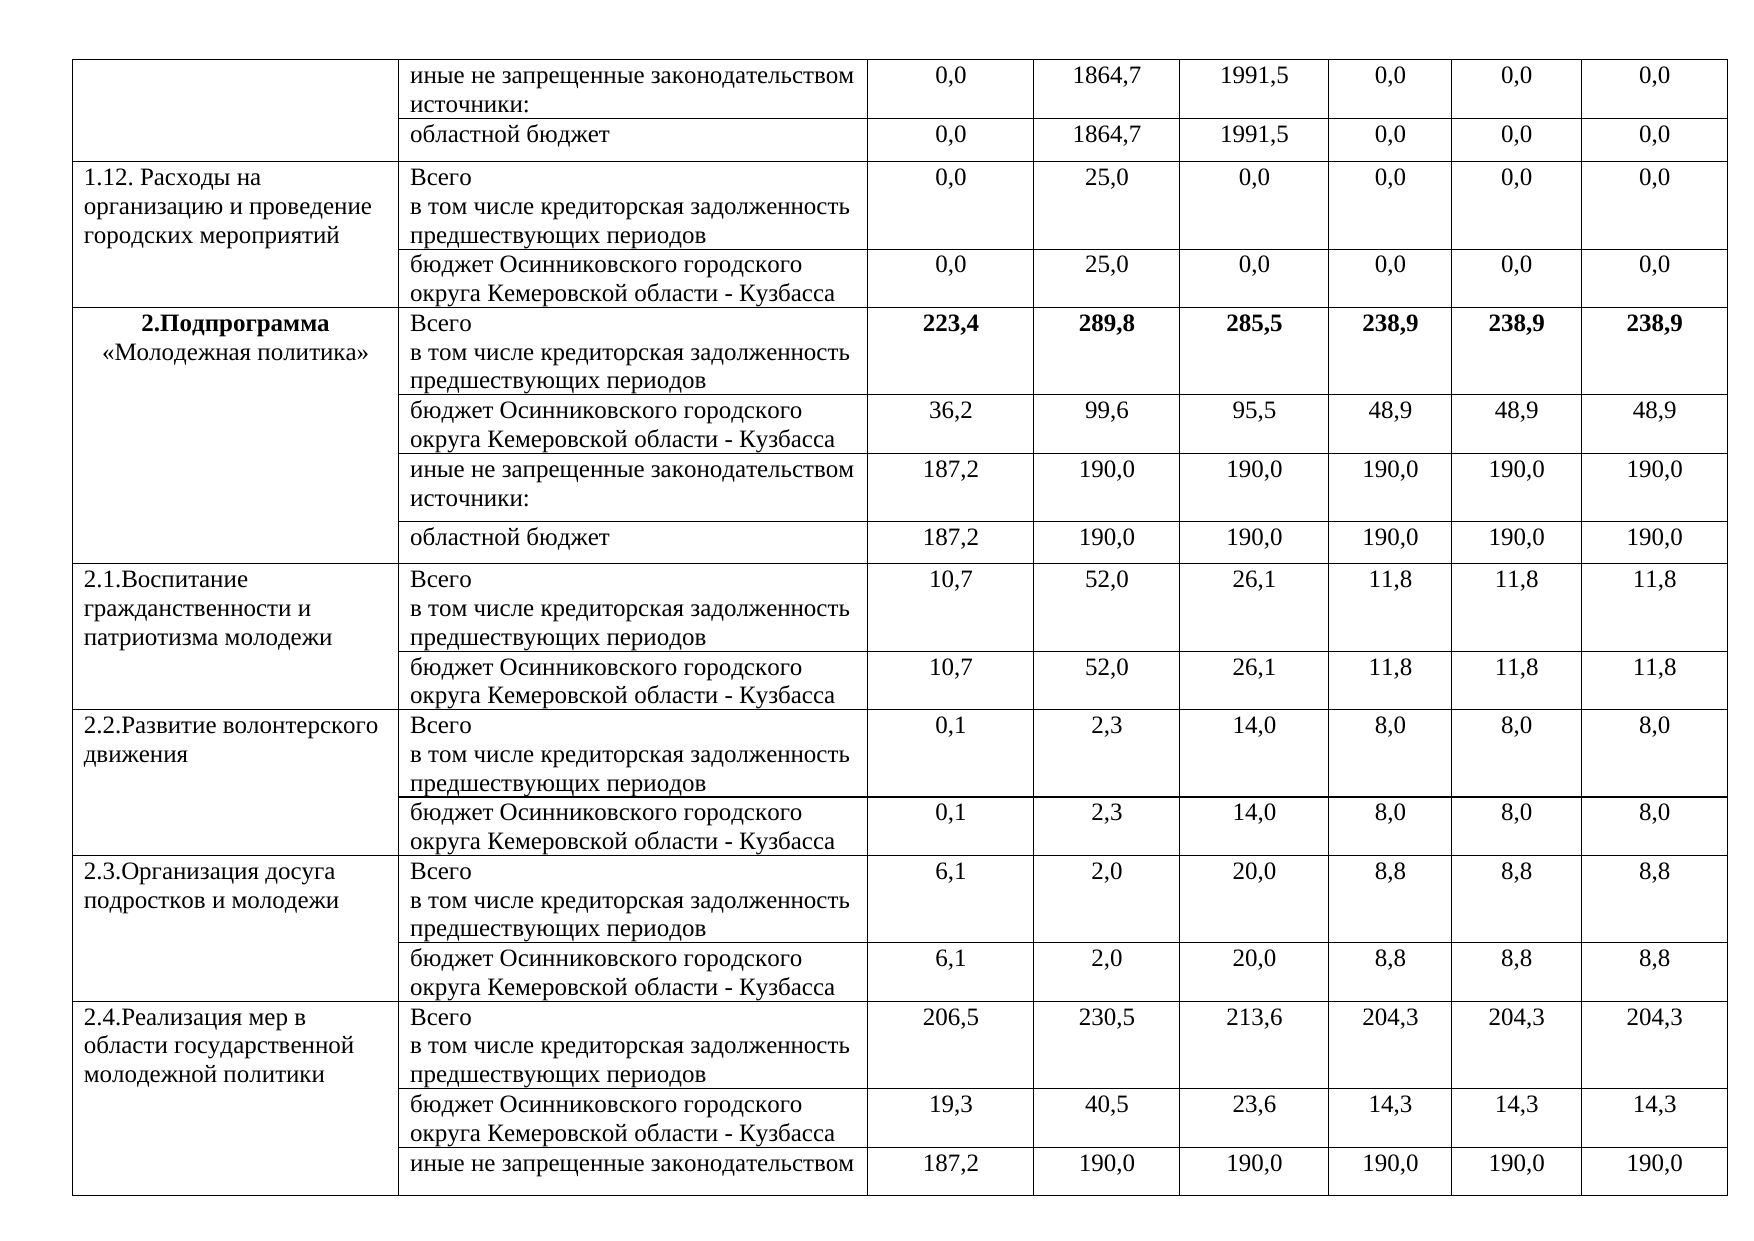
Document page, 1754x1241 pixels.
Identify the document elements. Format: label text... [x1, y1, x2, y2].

table_cell 0,0 [1452, 162, 1581, 248]
table_cell 11,8 [1329, 652, 1451, 709]
table_cell 190,0 [1034, 1148, 1179, 1195]
table_cell 0,1 [868, 710, 1033, 796]
table_cell 14,3 [1582, 1089, 1727, 1147]
table_cell 187,2 [868, 454, 1033, 521]
table_cell иные не запрещенные законодательством источники: [399, 1148, 867, 1195]
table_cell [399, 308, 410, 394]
table_cell 0,0 [1582, 162, 1727, 248]
table_cell 8,0 [1582, 798, 1727, 855]
table_cell 0,0 [868, 250, 1033, 307]
table_cell 190,0 [1452, 454, 1581, 521]
table_cell областной бюджет [399, 522, 867, 563]
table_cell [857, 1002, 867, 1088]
table_cell 8,8 [1582, 856, 1727, 942]
table_cell 213,6 [1180, 1002, 1328, 1088]
table_cell 190,0 [1329, 522, 1451, 563]
table_cell 2,3 [1034, 710, 1179, 796]
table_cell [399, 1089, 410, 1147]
table_cell 0,0 [868, 119, 1033, 161]
table_cell 0,0 [868, 60, 1033, 118]
table_cell 190,0 [1034, 522, 1179, 563]
table_cell 26,1 [1180, 564, 1328, 651]
table_cell 20,0 [1180, 856, 1328, 942]
table_cell 204,3 [1329, 1002, 1451, 1088]
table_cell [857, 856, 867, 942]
table_cell 204,3 [1452, 1002, 1581, 1088]
table_cell 0,0 [1452, 119, 1581, 161]
table_cell 48,9 [1329, 395, 1451, 453]
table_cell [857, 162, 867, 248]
table_cell 190,0 [1582, 1148, 1727, 1195]
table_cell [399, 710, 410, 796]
table_cell 10,7 [868, 652, 1033, 709]
table_cell 25,0 [1034, 250, 1179, 307]
table_cell 11,8 [1329, 564, 1451, 651]
table_cell 190,0 [1582, 522, 1727, 563]
table_cell 14,0 [1180, 798, 1328, 855]
table_cell 8,8 [1452, 856, 1581, 942]
table_cell 11,8 [1452, 564, 1581, 651]
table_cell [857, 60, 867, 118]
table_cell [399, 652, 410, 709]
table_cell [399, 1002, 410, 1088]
table_cell 190,0 [1034, 454, 1179, 521]
table_cell 0,0 [1180, 162, 1328, 248]
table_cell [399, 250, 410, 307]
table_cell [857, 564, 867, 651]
table_cell 0,0 [1329, 162, 1451, 248]
table_cell 0,1 [868, 798, 1033, 855]
table_cell 0,0 [1329, 250, 1451, 307]
table_cell 187,2 [868, 522, 1033, 563]
table_cell 1991,5 [1180, 60, 1328, 118]
table_cell 19,3 [868, 1089, 1033, 1147]
table_cell 2.1.Воспитание гражданственности и патриотизма молодежи [73, 564, 398, 709]
table_cell 2.Подпрограмма «Молодежная политика» [73, 308, 398, 563]
table_cell 230,5 [1034, 1002, 1179, 1088]
table_cell 52,0 [1034, 652, 1179, 709]
table_cell 0,0 [1582, 60, 1727, 118]
table_cell 8,0 [1329, 798, 1451, 855]
table_cell 8,0 [1452, 798, 1581, 855]
table_cell 204,3 [1582, 1002, 1727, 1088]
table_cell 8,8 [1329, 943, 1451, 1001]
table_cell 26,1 [1180, 652, 1328, 709]
table_cell 8,0 [1452, 710, 1581, 796]
table_cell 0,0 [1452, 60, 1581, 118]
table_cell 238,9 [1582, 308, 1727, 394]
table_cell 23,6 [1180, 1089, 1328, 1147]
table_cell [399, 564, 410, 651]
table_cell 11,8 [1582, 564, 1727, 651]
table_cell 14,0 [1180, 710, 1328, 796]
table_cell 36,2 [868, 395, 1033, 453]
table_cell 0,0 [1180, 250, 1328, 307]
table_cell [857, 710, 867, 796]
table_cell 206,5 [868, 1002, 1033, 1088]
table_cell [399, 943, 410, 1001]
table_cell 1864,7 [1034, 119, 1179, 161]
table_cell 285,5 [1180, 308, 1328, 394]
table_cell 1.12. Расходы на организацию и проведение городских мероприятий [73, 162, 398, 307]
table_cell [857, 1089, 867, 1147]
table_cell 2,0 [1034, 856, 1179, 942]
table_cell 238,9 [1452, 308, 1581, 394]
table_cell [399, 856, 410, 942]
table_cell 190,0 [1452, 1148, 1581, 1195]
table_cell 289,8 [1034, 308, 1179, 394]
table_cell 2.3.Организация досуга подростков и молодежи [73, 856, 398, 1001]
table_cell 48,9 [1582, 395, 1727, 453]
table_cell 52,0 [1034, 564, 1179, 651]
table_cell 190,0 [1582, 454, 1727, 521]
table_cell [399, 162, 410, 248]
table_cell 11,8 [1582, 652, 1727, 709]
table_cell 0,0 [1582, 250, 1727, 307]
table_cell 2,0 [1034, 943, 1179, 1001]
table_cell 190,0 [1329, 454, 1451, 521]
table_cell 40,5 [1034, 1089, 1179, 1147]
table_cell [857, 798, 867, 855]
table_cell 190,0 [1452, 522, 1581, 563]
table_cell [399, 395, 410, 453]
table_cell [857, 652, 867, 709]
table_cell 6,1 [868, 943, 1033, 1001]
table_cell 25,0 [1034, 162, 1179, 248]
table_cell 0,0 [1582, 119, 1727, 161]
table_cell областной бюджет [399, 119, 867, 161]
table_cell 2.2.Развитие волонтерского движения [73, 710, 398, 855]
table_cell 8,8 [1452, 943, 1581, 1001]
table_cell 8,0 [1329, 710, 1451, 796]
table_cell 14,3 [1329, 1089, 1451, 1147]
table_cell 223,4 [868, 308, 1033, 394]
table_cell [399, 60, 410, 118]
table_cell иные не запрещенные законодательством источники: [399, 454, 867, 521]
table_cell 6,1 [868, 856, 1033, 942]
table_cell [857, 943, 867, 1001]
table_cell 8,0 [1582, 710, 1727, 796]
table_cell 8,8 [1329, 856, 1451, 942]
table_cell 2.4.Реализация мер в области государственной молодежной политики [73, 1002, 398, 1195]
table_cell 0,0 [1329, 119, 1451, 161]
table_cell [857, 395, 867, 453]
table_cell 1991,5 [1180, 119, 1328, 161]
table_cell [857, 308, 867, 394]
table_cell 1864,7 [1034, 60, 1179, 118]
table_cell 0,0 [868, 162, 1033, 248]
table_cell 10,7 [868, 564, 1033, 651]
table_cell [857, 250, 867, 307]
table_cell 190,0 [1180, 454, 1328, 521]
table_cell 11,8 [1452, 652, 1581, 709]
table_cell 238,9 [1329, 308, 1451, 394]
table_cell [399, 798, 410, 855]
table_cell 20,0 [1180, 943, 1328, 1001]
table_cell 190,0 [1180, 1148, 1328, 1195]
table_cell 0,0 [1329, 60, 1451, 118]
table_cell 190,0 [1180, 522, 1328, 563]
table_cell 0,0 [1452, 250, 1581, 307]
table_cell 2,3 [1034, 798, 1179, 855]
table_cell 8,8 [1582, 943, 1727, 1001]
table_cell 187,2 [868, 1148, 1033, 1195]
table_cell 190,0 [1329, 1148, 1451, 1195]
table_cell 14,3 [1452, 1089, 1581, 1147]
table_cell 99,6 [1034, 395, 1179, 453]
table_cell 48,9 [1452, 395, 1581, 453]
